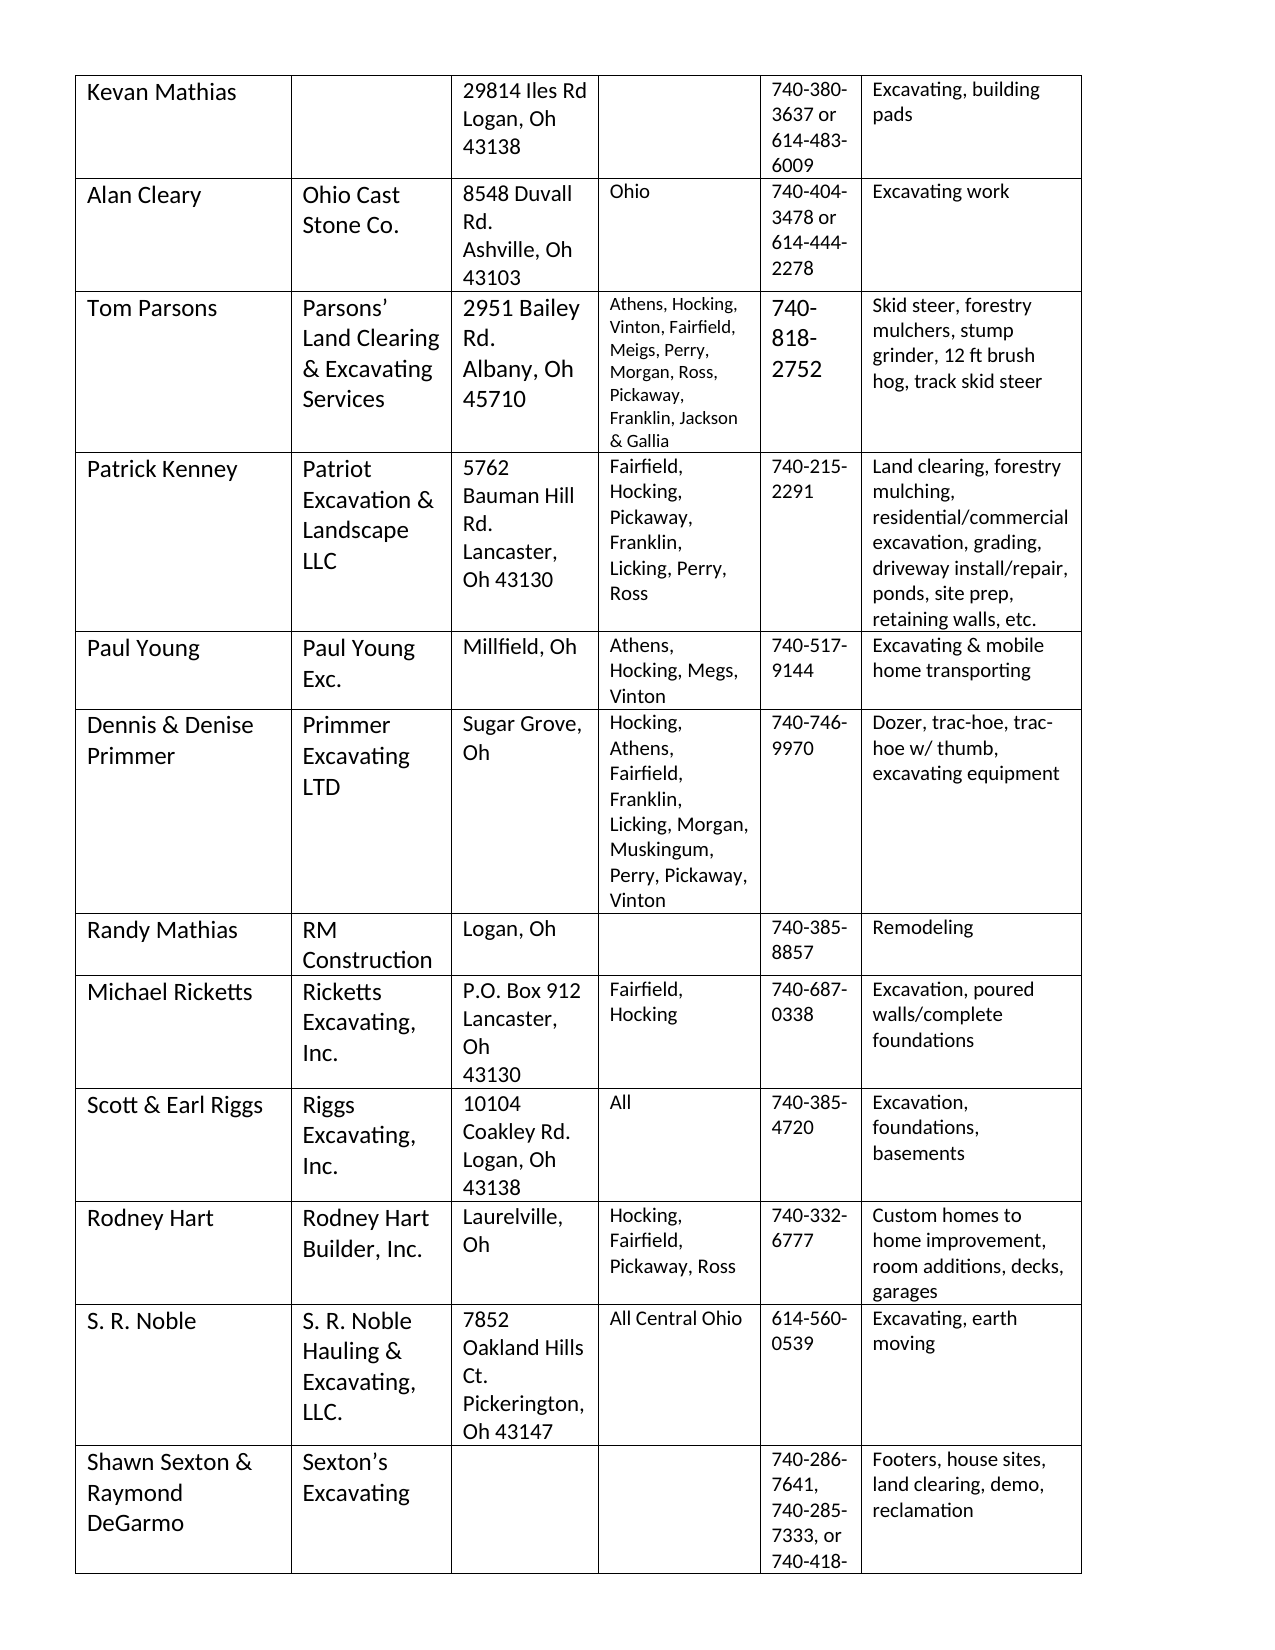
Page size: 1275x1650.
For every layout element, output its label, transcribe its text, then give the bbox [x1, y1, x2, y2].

table_cell Athens, Hocking, Megs, Vinton [599, 632, 760, 708]
table_cell 740-380-3637 or 614-483-6009 [761, 76, 861, 178]
table_cell 10104 Coakley Rd. Logan, Oh 43138 [452, 1089, 598, 1201]
table_cell Tom Parsons [76, 292, 291, 452]
table_cell 740-746-9970 [761, 710, 861, 913]
table_cell [599, 76, 760, 178]
table_cell Hocking, Athens, Fairfield, Franklin, Licking, Morgan, Muskingum, Perry, Pickaway, Vinton [599, 710, 760, 913]
table_cell Excavating, earth moving [862, 1305, 1081, 1445]
table_cell 740-215-2291 [761, 453, 861, 631]
table_cell 614-560-0539 [761, 1305, 861, 1445]
table_cell RM Construction [292, 914, 451, 975]
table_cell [761, 1446, 861, 1573]
table_cell Laurelville, Oh [452, 1202, 598, 1304]
table_cell Patriot Excavation & Landscape LLC [292, 453, 451, 631]
table_cell Remodeling [862, 914, 1081, 975]
table_cell 7852 Oakland Hills Ct. Pickerington, Oh 43147 [452, 1305, 598, 1445]
table_cell All Central Ohio [599, 1305, 760, 1445]
table_cell Ricketts Excavating, Inc. [292, 976, 451, 1088]
table_cell 740-517-9144 [761, 632, 861, 708]
table_cell 740-404-3478 or 614-444-2278 [761, 179, 861, 291]
table_cell Skid steer, forestry mulchers, stump grinder, 12 ft brush hog, track skid steer [862, 292, 1081, 452]
table_cell Paul Young Exc. [292, 632, 451, 708]
table_cell Ohio [599, 179, 760, 291]
table_cell Athens, Hocking, Vinton, Fairfield, Meigs, Perry, Morgan, Ross, Pickaway, Franklin, Jackson & Gallia [599, 292, 760, 452]
table_cell Excavating & mobile home transporting [862, 632, 1081, 708]
table_cell Randy Mathias [76, 914, 291, 975]
table_cell Excavating, building pads [862, 76, 1081, 178]
table_cell Sugar Grove, Oh [452, 710, 598, 913]
table_cell All [599, 1089, 760, 1201]
table_cell Excavating work [862, 179, 1081, 291]
table_cell Alan Cleary [76, 179, 291, 291]
table_cell Patrick Kenney [76, 453, 291, 631]
table_cell Rodney Hart Builder, Inc. [292, 1202, 451, 1304]
table_cell Millfield, Oh [452, 632, 598, 708]
table_cell Dennis & Denise Primmer [76, 710, 291, 913]
table_cell Land clearing, forestry mulching, residential/commercial excavation, grading, driveway install/repair, ponds, site prep, retaining walls, etc. [862, 453, 1081, 631]
table_cell [599, 914, 760, 975]
table_cell 740-385-8857 [761, 914, 861, 975]
table_cell Paul Young [76, 632, 291, 708]
table_cell Primmer Excavating LTD [292, 710, 451, 913]
table_cell Excavation, foundations, basements [862, 1089, 1081, 1201]
table_cell 29814 Iles Rd Logan, Oh 43138 [452, 76, 598, 178]
table_cell Custom homes to home improvement, room additions, decks, garages [862, 1202, 1081, 1304]
table_cell 740-687-0338 [761, 976, 861, 1088]
table_cell Fairfield, Hocking, Pickaway, Franklin, Licking, Perry, Ross [599, 453, 760, 631]
table_cell 740-385-4720 [761, 1089, 861, 1201]
table_cell 8548 Duvall Rd. Ashville, Oh 43103 [452, 179, 598, 291]
table_cell P.O. Box 912 Lancaster, Oh 43130 [452, 976, 598, 1088]
table_cell Scott & Earl Riggs [76, 1089, 291, 1201]
table_cell Dozer, trac-hoe, trac-hoe w/ thumb, excavating equipment [862, 710, 1081, 913]
table_cell S. R. Noble Hauling & Excavating, LLC. [292, 1305, 451, 1445]
table_cell Excavation, poured walls/complete foundations [862, 976, 1081, 1088]
table_cell Parsons’ Land Clearing & Excavating Services [292, 292, 451, 452]
table_cell 740-818-2752 [761, 292, 861, 452]
table_cell Sexton’s Excavating [292, 1446, 451, 1573]
table_cell Michael Ricketts [76, 976, 291, 1088]
table_cell 2951 Bailey Rd. Albany, Oh 45710 [452, 292, 598, 452]
table_cell Riggs Excavating, Inc. [292, 1089, 451, 1201]
table_cell 740-332-6777 [761, 1202, 861, 1304]
table_cell [292, 76, 451, 178]
table_cell [599, 1446, 760, 1573]
table_cell S. R. Noble [76, 1305, 291, 1445]
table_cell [862, 1446, 1081, 1573]
table_cell Kevan Mathias [76, 76, 291, 178]
table_cell Ohio Cast Stone Co. [292, 179, 451, 291]
table_cell Logan, Oh [452, 914, 598, 975]
table_cell Hocking, Fairfield, Pickaway, Ross [599, 1202, 760, 1304]
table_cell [76, 1446, 291, 1573]
table_cell Rodney Hart [76, 1202, 291, 1304]
table_cell Fairfield, Hocking [599, 976, 760, 1088]
table_cell 5762 Bauman Hill Rd. Lancaster, Oh 43130 [452, 453, 598, 631]
table_cell [452, 1446, 598, 1573]
